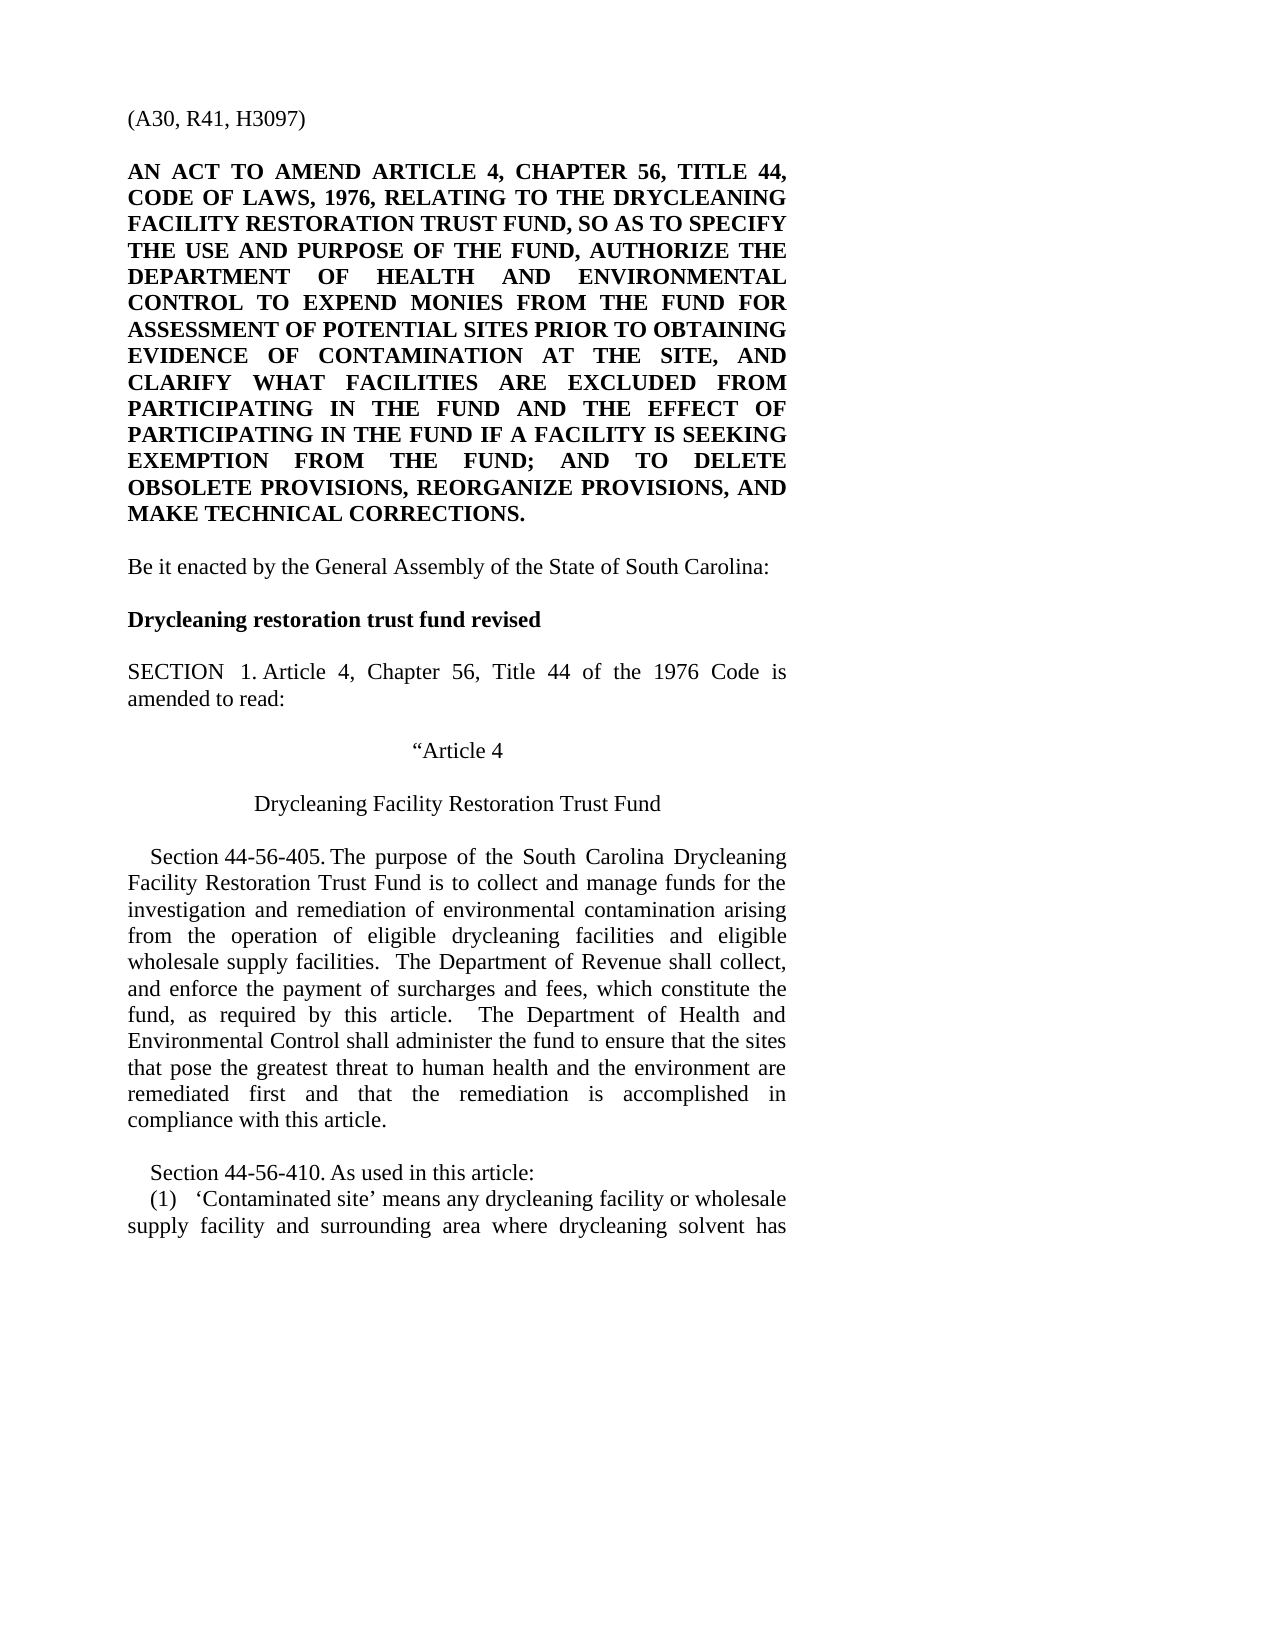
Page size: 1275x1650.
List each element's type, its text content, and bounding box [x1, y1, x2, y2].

text Be it enacted by the General Assembly of the State of South Carolina: [127, 553, 787, 579]
text Section 44-56-410. As used in this article: [127, 1159, 787, 1186]
text SECTION 1. Article 4, Chapter 56, Title 44 of the 1976 Code is amended to read: [127, 658, 787, 711]
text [127, 1186, 787, 1238]
text “Article 4 [127, 737, 787, 764]
text Section 44-56-405. The purpose of the South Carolina Drycleaning Facility Restoration Trust Fund is to collect and manage funds for the investigation and remediation of environmental contamination arising from the operation of eligible drycleaning facilities and eligible wholesale supply facilities. The Department of Revenue shall collect, and enforce the payment of surcharges and fees, which constitute the fund, as required by this article. The Department of Health and Environmental Control shall administer the fund to ensure that the sites that pose the greatest threat to human health and the environment are remediated first and that the remediation is accomplished in compliance with this article. [127, 843, 787, 1133]
text AN ACT TO AMEND ARTICLE 4, CHAPTER 56, TITLE 44, CODE OF LAWS, 1976, RELATING TO THE DRYCLEANING FACILITY RESTORATION TRUST FUND, SO AS TO SPECIFY THE USE AND PURPOSE OF THE FUND, AUTHORIZE THE DEPARTMENT OF HEALTH AND ENVIRONMENTAL CONTROL TO EXPEND MONIES FROM THE FUND FOR ASSESSMENT OF POTENTIAL SITES PRIOR TO OBTAINING EVIDENCE OF CONTAMINATION AT THE SITE, AND CLARIFY WHAT FACILITIES ARE EXCLUDED FROM PARTICIPATING IN THE FUND AND THE EFFECT OF PARTICIPATING IN THE FUND IF A FACILITY IS SEEKING EXEMPTION FROM THE FUND; AND TO DELETE OBSOLETE PROVISIONS, REORGANIZE PROVISIONS, AND MAKE TECHNICAL CORRECTIONS. [127, 158, 787, 527]
text Drycleaning Facility Restoration Trust Fund [127, 790, 787, 817]
text (A30, R41, H3097) [127, 105, 787, 131]
text Drycleaning restoration trust fund revised [127, 606, 787, 632]
